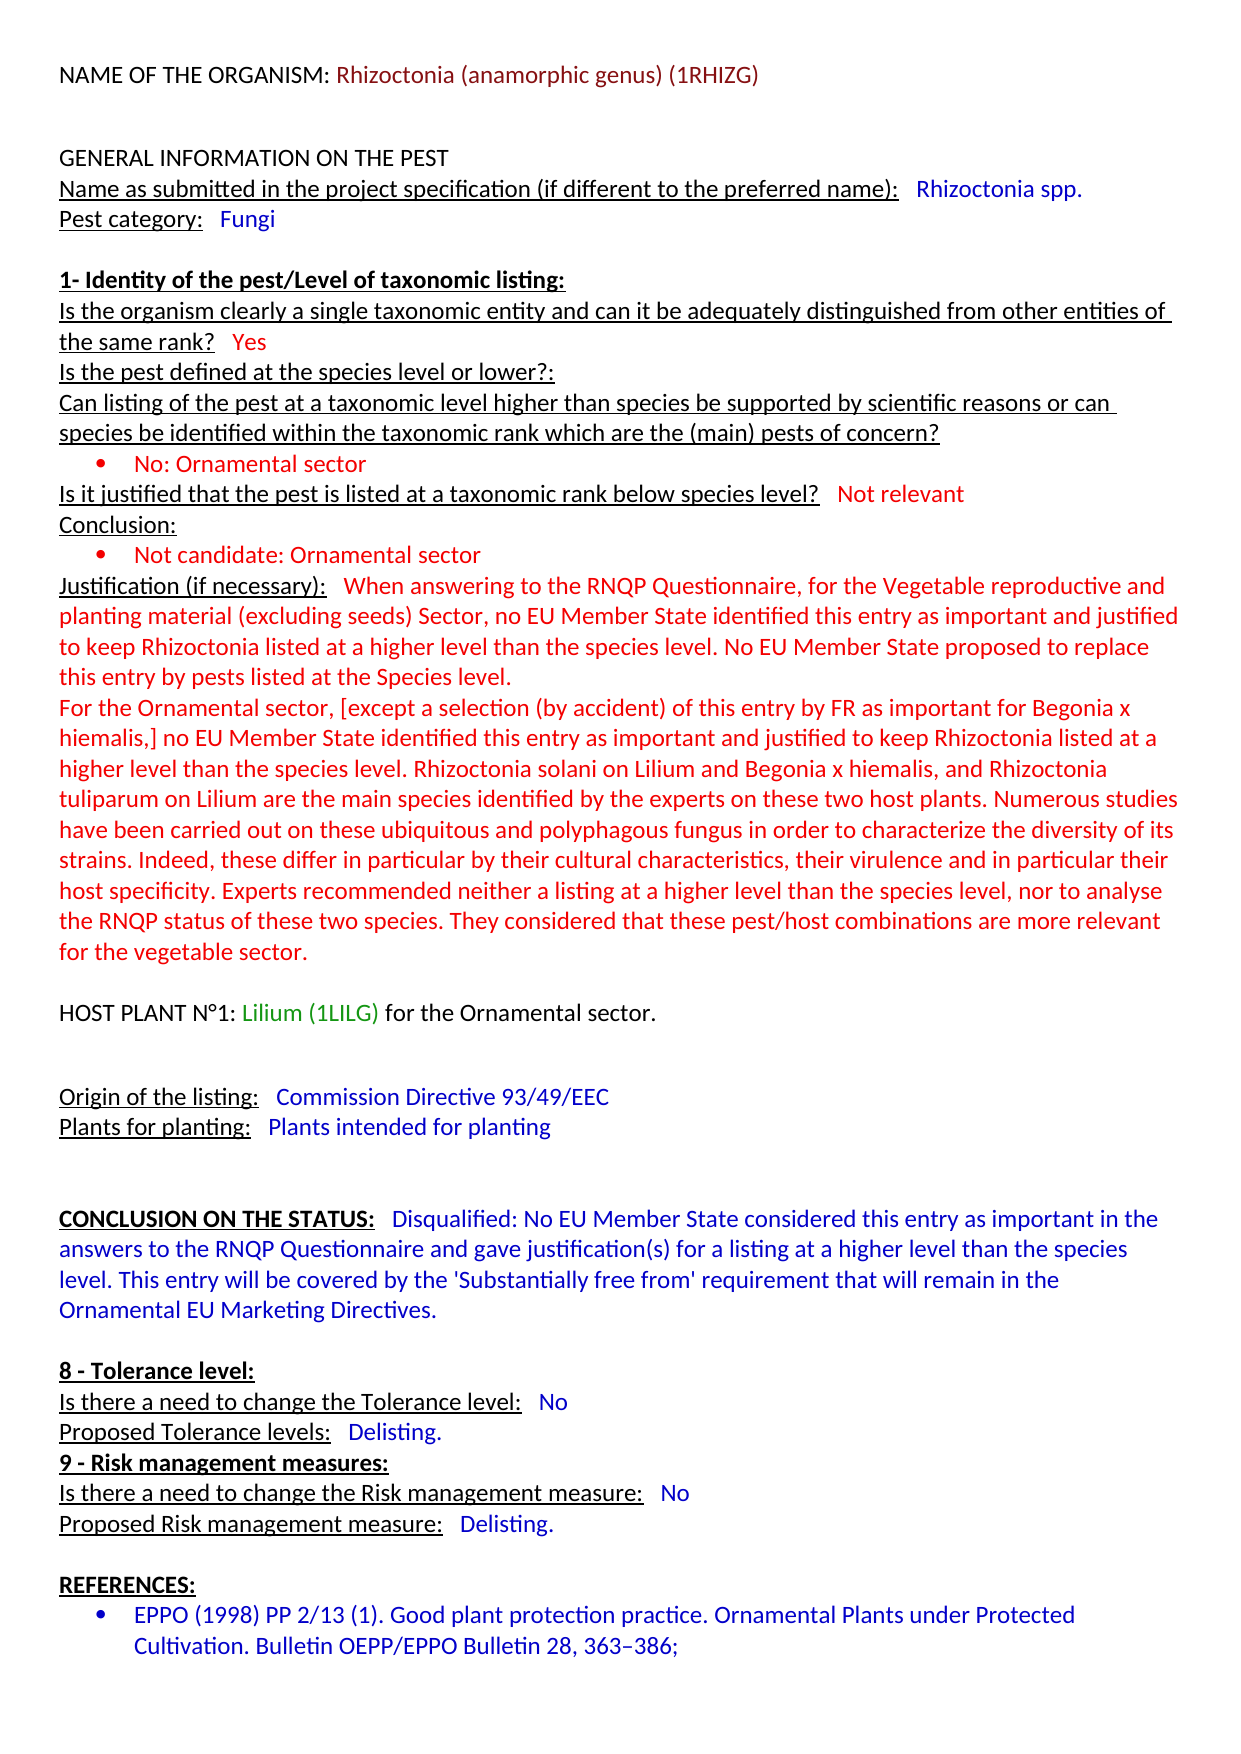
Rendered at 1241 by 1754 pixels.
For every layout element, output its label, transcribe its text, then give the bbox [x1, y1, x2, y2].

text GENERAL INFORMATION ON THE PEST [59, 142, 1181, 173]
text HOST PLANT N°1: Lilium (1LILG) for the Ornamental sector. [59, 967, 1181, 1028]
text Is it justified that the pest is listed at a taxonomic rank below species level? Not relevant Conclusion: [59, 478, 1181, 539]
text NAME OF THE ORGANISM: Rhizoctonia (anamorphic genus) (1RHIZG) [59, 59, 1181, 89]
text Name as submitted in the project specification (if different to the preferred name): Rhizoctonia spp. Pest category: Fungi 1- Identity of the pest/Level of taxonomic listing: Is the organism clearly a single taxonomic entity and can it be adequately distinguished from other entities of the same rank? Yes Is the pest defined at the species level or lower?: Can listing of the pest at a taxonomic level higher than species be supported by scientific reasons or can species be identified within the taxonomic rank which are the (main) pests of concern? [59, 173, 1181, 448]
text Justification (if necessary): When answering to the RNQP Questionnaire, for the Vegetable reproductive and planting material (excluding seeds) Sector, no EU Member State identified this entry as important and justified to keep Rhizoctonia listed at a higher level than the species level. No EU Member State proposed to replace this entry by pests listed at the Species level. For the Ornamental sector, [except a selection (by accident) of this entry by FR as important for Begonia x hiemalis,] no EU Member State identified this entry as important and justified to keep Rhizoctonia listed at a higher level than the species level. Rhizoctonia solani on Lilium and Begonia x hiemalis, and Rhizoctonia tuliparum on Lilium are the main species identified by the experts on these two host plants. Numerous studies have been carried out on these ubiquitous and polyphagous fungus in order to characterize the diversity of its strains. Indeed, these differ in particular by their cultural characteristics, their virulence and in particular their host specificity. Experts recommended neither a listing at a higher level than the species level, nor to analyse the RNQP status of these two species. They considered that these pest/host combinations are more relevant for the vegetable sector. [59, 570, 1181, 967]
text Origin of the listing: Commission Directive 93/49/EEC Plants for planting: Plants intended for planting CONCLUSION ON THE STATUS: Disqualified: No EU Member State considered this entry as important in the answers to the RNQP Questionnaire and gave justification(s) for a listing at a higher level than the species level. This entry will be covered by the 'Substantially free from' requirement that will remain in the Ornamental EU Marketing Directives. 8 - Tolerance level: Is there a need to change the Tolerance level: No Proposed Tolerance levels: Delisting. 9 - Risk management measures: Is there a need to change the Risk management measure: No Proposed Risk management measure: Delisting. REFERENCES: [59, 1081, 1181, 1599]
list No: Ornamental sector [96, 448, 1181, 478]
list EPPO (1998) PP 2/13 (1). Good plant protection practice. Ornamental Plants under Protected Cultivation. Bulletin OEPP/EPPO Bulletin 28, 363–386; [96, 1599, 1181, 1661]
list Not candidate: Ornamental sector [96, 539, 1181, 570]
